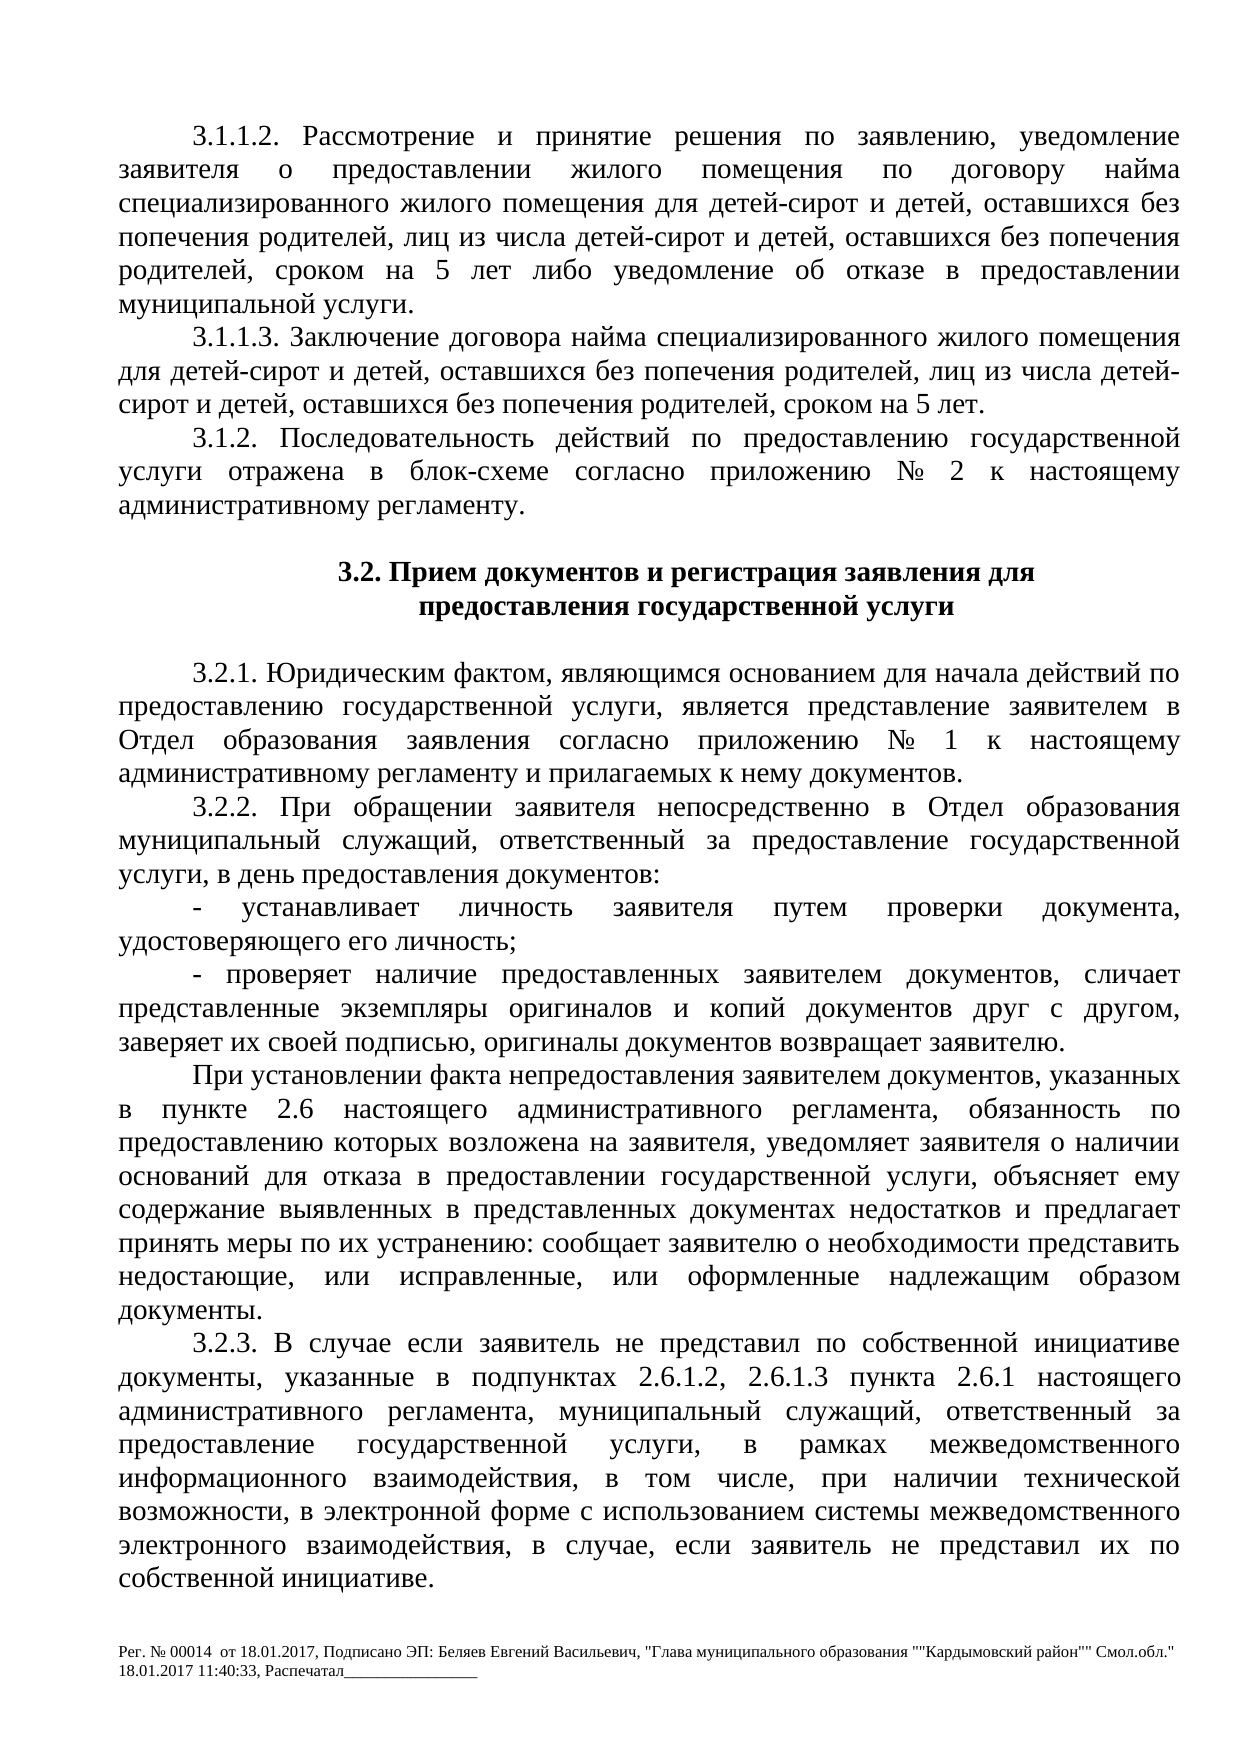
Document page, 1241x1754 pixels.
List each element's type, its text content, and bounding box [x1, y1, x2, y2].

text 3.1.2. Последовательность действий по предоставлению государственной услуги отражена в блок-схеме согласно приложению № 2 к настоящему административному регламенту. [118, 420, 1181, 521]
text 3.2.1. Юридическим фактом, являющимся основанием для начала действий по предоставлению государственной услуги, является представление заявителем в Отдел образования заявления согласно приложению № 1 к настоящему административному регламенту и прилагаемых к нему документов. [118, 655, 1181, 789]
text - проверяет наличие предоставленных заявителем документов, сличает представленные экземпляры оригиналов и копий документов друг с другом, заверяет их своей подписью, оригиналы документов возвращает заявителю. [118, 957, 1181, 1057]
text 3.1.1.3. Заключение договора найма специализированного жилого помещения для детей-сирот и детей, оставшихся без попечения родителей, лиц из числа детей-сирот и детей, оставшихся без попечения родителей, сроком на 5 лет. [118, 319, 1181, 420]
text предоставления государственной услуги [118, 588, 1181, 621]
text 3.2. Прием документов и регистрация заявления для [118, 554, 1181, 588]
text - устанавливает личность заявителя путем проверки документа, удостоверяющего его личность; [118, 889, 1181, 957]
text 3.2.2. При обращении заявителя непосредственно в Отдел образования муниципальный служащий, ответственный за предоставление государственной услуги, в день предоставления документов: [118, 789, 1181, 889]
text При установлении факта непредоставления заявителем документов, указанных в пункте 2.6 настоящего административного регламента, обязанность по предоставлению которых возложена на заявителя, уведомляет заявителя о наличии оснований для отказа в предоставлении государственной услуги, объясняет ему содержание выявленных в представленных документах недостатков и предлагает принять меры по их устранению: сообщает заявителю о необходимости представить недостающие, или исправленные, или оформленные надлежащим образом документы. [118, 1057, 1181, 1326]
text 3.2.3. В случае если заявитель не представил по собственной инициативе документы, указанные в подпунктах 2.6.1.2, 2.6.1.3 пункта 2.6.1 настоящего административного регламента, муниципальный служащий, ответственный за предоставление государственной услуги, в рамках межведомственного информационного взаимодействия, в том числе, при наличии технической возможности, в электронной форме с использованием системы межведомственного электронного взаимодействия, в случае, если заявитель не представил их по собственной инициативе. [118, 1326, 1181, 1594]
text 3.1.1.2. Рассмотрение и принятие решения по заявлению, уведомление заявителя о предоставлении жилого помещения по договору найма специализированного жилого помещения для детей-сирот и детей, оставшихся без попечения родителей, лиц из числа детей-сирот и детей, оставшихся без попечения родителей, сроком на 5 лет либо уведомление об отказе в предоставлении муниципальной услуги. [118, 118, 1181, 319]
